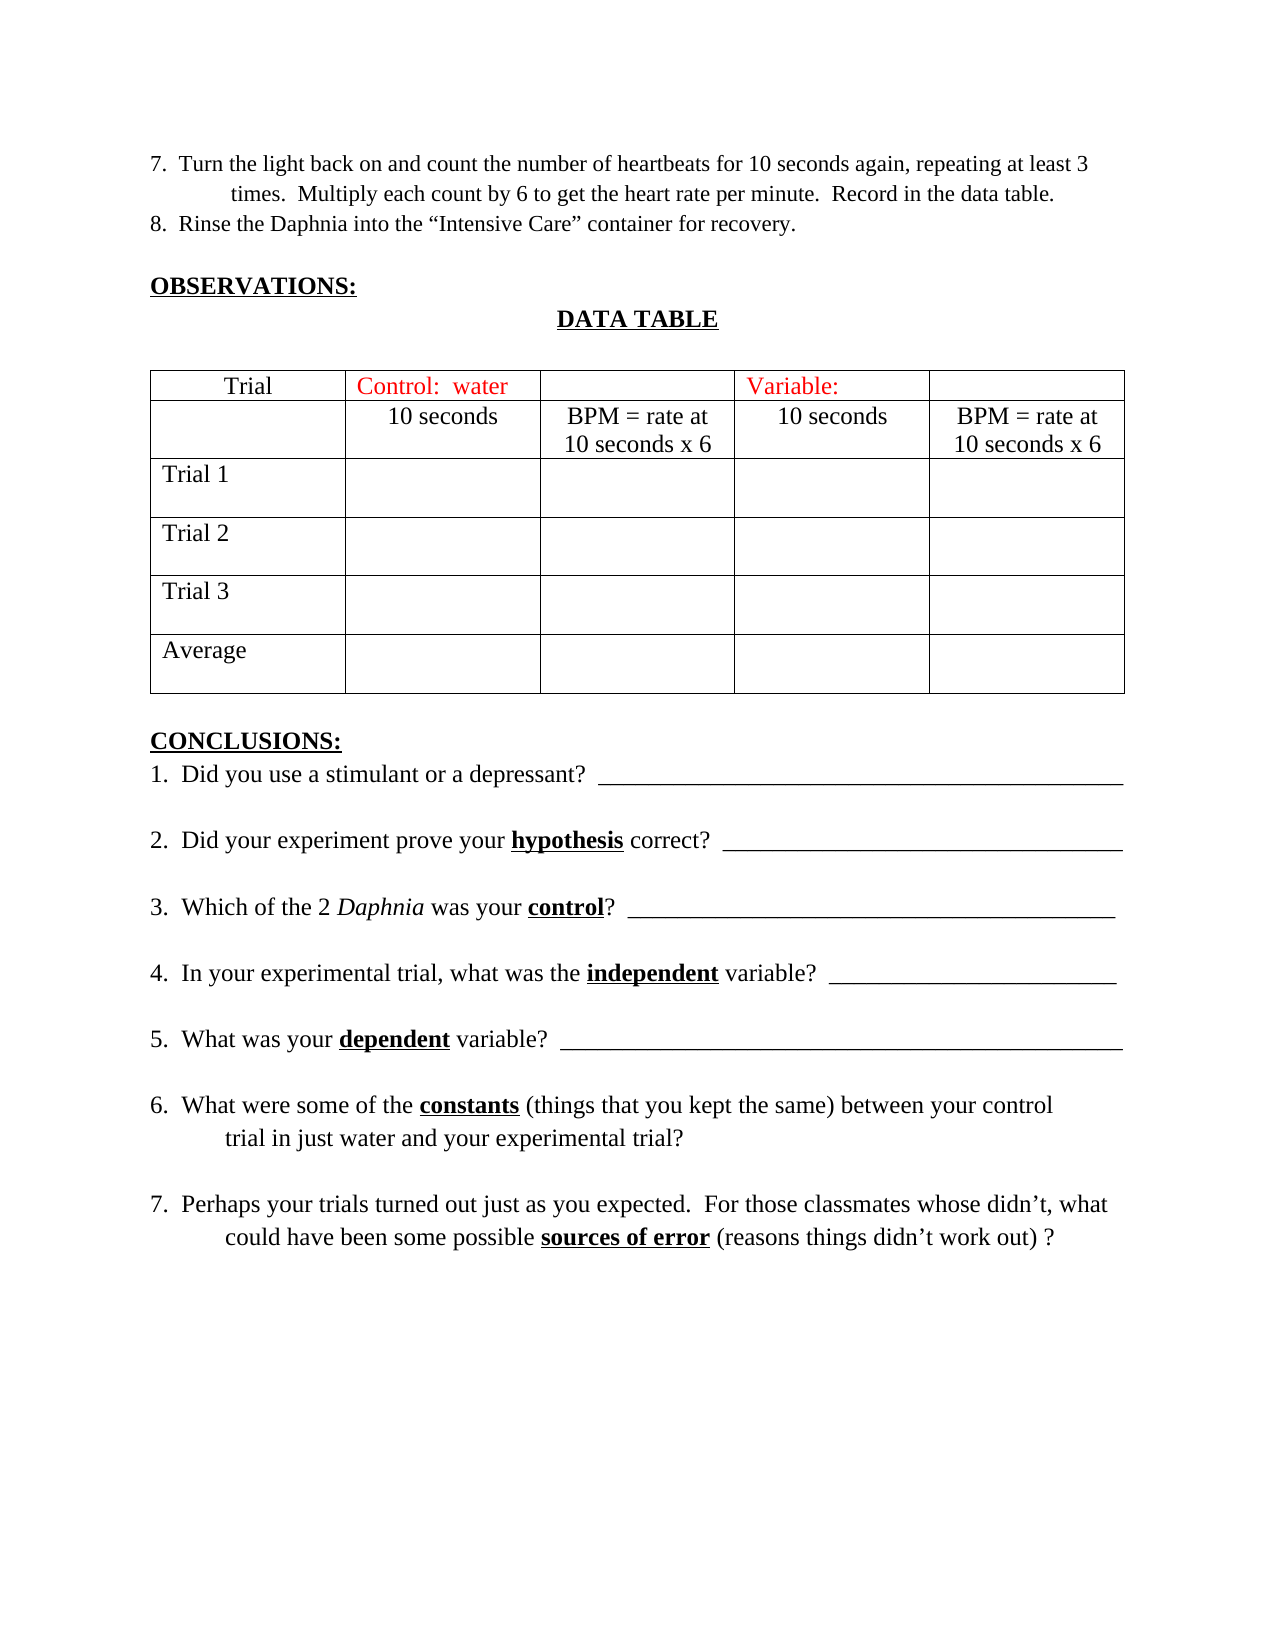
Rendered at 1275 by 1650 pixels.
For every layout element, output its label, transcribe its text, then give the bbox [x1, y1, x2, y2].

table_cell [541, 518, 734, 575]
table_cell [346, 518, 540, 575]
text CONCLUSIONS: [150, 726, 1125, 755]
text could have been some possible sources of error (reasons things didn’t work out) ? [150, 1222, 1125, 1251]
text 8. Rinse the Daphnia into the “Intensive Care” container for recovery. [150, 210, 1125, 237]
table_cell [541, 459, 734, 517]
table_cell BPM = rate at 10 seconds x 6 [930, 401, 1124, 458]
table_cell [930, 576, 1124, 634]
table_cell 10 seconds [346, 401, 540, 458]
table_cell [930, 459, 1124, 517]
table_cell Average [151, 635, 345, 692]
table_header [930, 371, 1124, 400]
table_header Variable: [735, 371, 929, 400]
table_cell [930, 635, 1124, 692]
table_cell [541, 635, 734, 692]
text 3. Which of the 2 Daphnia was your control? _______________________________________ [150, 892, 1125, 920]
table_cell [735, 635, 929, 692]
table_cell [151, 401, 345, 458]
text OBSERVATIONS: [150, 271, 1125, 299]
table_cell [735, 518, 929, 575]
text 7. Perhaps your trials turned out just as you expected. For those classmates whose didn’t, what [150, 1189, 1125, 1217]
table_cell [346, 635, 540, 692]
text 1. Did you use a stimulant or a depressant? __________________________________________ [150, 759, 1125, 788]
table_cell [346, 576, 540, 634]
table_header [541, 371, 734, 400]
text 5. What was your dependent variable? _____________________________________________ [150, 1024, 1125, 1052]
table_cell BPM = rate at 10 seconds x 6 [541, 401, 734, 458]
table_cell Trial 2 [151, 518, 345, 575]
text 2. Did your experiment prove your hypothesis correct? ________________________________ [150, 826, 1125, 854]
table_cell [735, 459, 929, 517]
table_cell [346, 459, 540, 517]
table_cell [735, 576, 929, 634]
table_header Trial [151, 371, 345, 400]
table_cell [930, 518, 1124, 575]
table_header Control: water [346, 371, 540, 400]
text 7. Turn the light back on and count the number of heartbeats for 10 seconds again, repeating at least 3 [150, 150, 1125, 176]
table_cell Trial 3 [151, 576, 345, 634]
text 4. In your experimental trial, what was the independent variable? _______________________ [150, 958, 1125, 986]
table_cell 10 seconds [735, 401, 929, 458]
text DATA TABLE [150, 304, 1125, 333]
text trial in just water and your experimental trial? [150, 1123, 1125, 1151]
table_cell Trial 1 [151, 459, 345, 517]
table_cell [541, 576, 734, 634]
text times. Multiply each count by 6 to get the heart rate per minute. Record in the data table. [150, 180, 1125, 207]
text 6. What were some of the constants (things that you kept the same) between your control [150, 1090, 1125, 1118]
